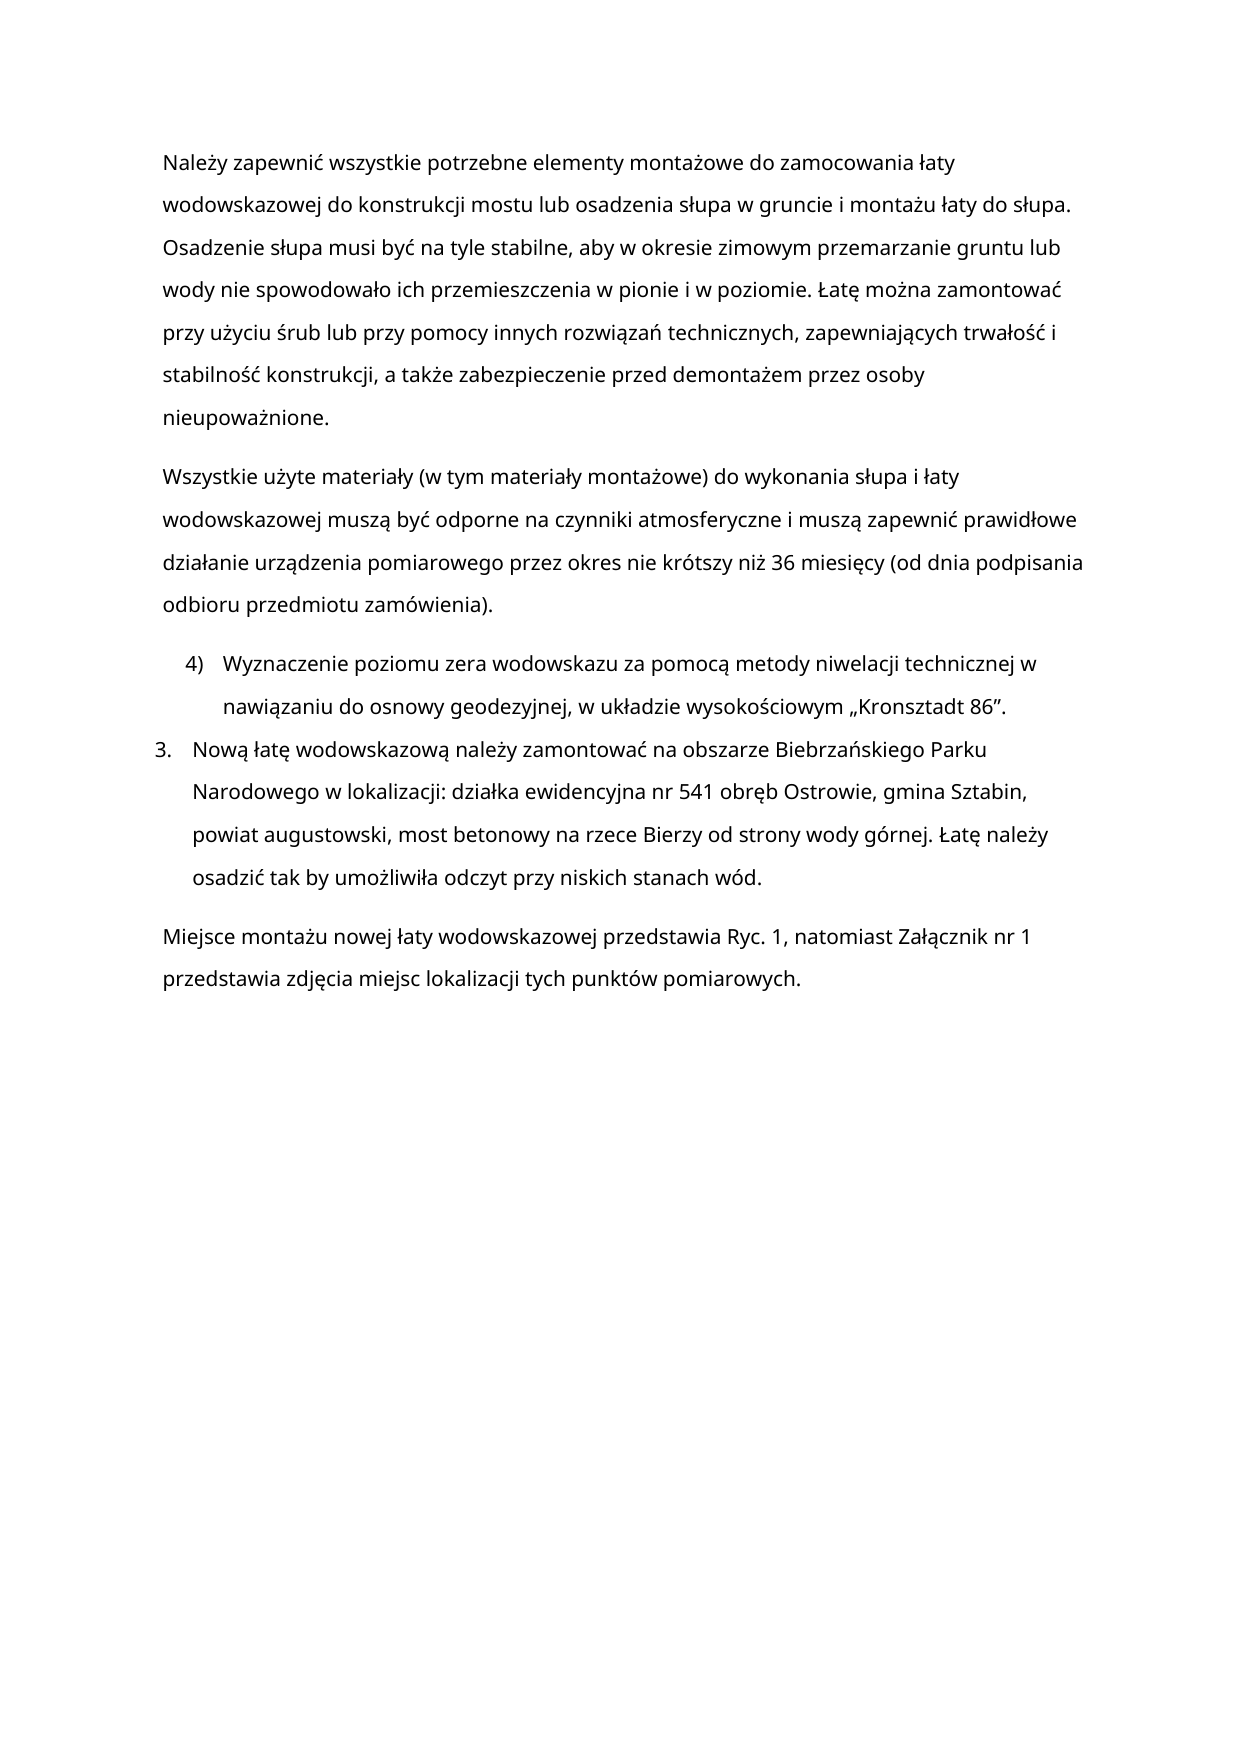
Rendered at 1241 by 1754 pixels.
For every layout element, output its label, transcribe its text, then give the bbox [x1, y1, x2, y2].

list Wyznaczenie poziomu zera wodowskazu za pomocą metody niwelacji technicznej w nawiązaniu do osnowy geodezyjnej, w układzie wysokościowym „Kronsztadt 86”. [185, 649, 1093, 721]
text Należy zapewnić wszystkie potrzebne elementy montażowe do zamocowania łaty wodowskazowej do konstrukcji mostu lub osadzenia słupa w gruncie i montażu łaty do słupa. Osadzenie słupa musi być na tyle stabilne, aby w okresie zimowym przemarzanie gruntu lub wody nie spowodowało ich przemieszczenia w pionie i w poziomie. Łatę można zamontować przy użyciu śrub lub przy pomocy innych rozwiązań technicznych, zapewniających trwałość i stabilność konstrukcji, a także zabezpieczenie przed demontażem przez osoby nieupoważnione. [162, 148, 1093, 432]
text Miejsce montażu nowej łaty wodowskazowej przedstawia Ryc. 1, natomiast Załącznik nr 1 przedstawia zdjęcia miejsc lokalizacji tych punktów pomiarowych. [162, 922, 1093, 993]
list Nową łatę wodowskazową należy zamontować na obszarze Biebrzańskiego Parku Narodowego w lokalizacji: działka ewidencyjna nr 541 obręb Ostrowie, gmina Sztabin, powiat augustowski, most betonowy na rzece Bierzy od strony wody górnej. Łatę należy osadzić tak by umożliwiła odczyt przy niskich stanach wód. [154, 735, 1093, 891]
text Wszystkie użyte materiały (w tym materiały montażowe) do wykonania słupa i łaty wodowskazowej muszą być odporne na czynniki atmosferyczne i muszą zapewnić prawidłowe działanie urządzenia pomiarowego przez okres nie krótszy niż 36 miesięcy (od dnia podpisania odbioru przedmiotu zamówienia). [162, 462, 1093, 619]
